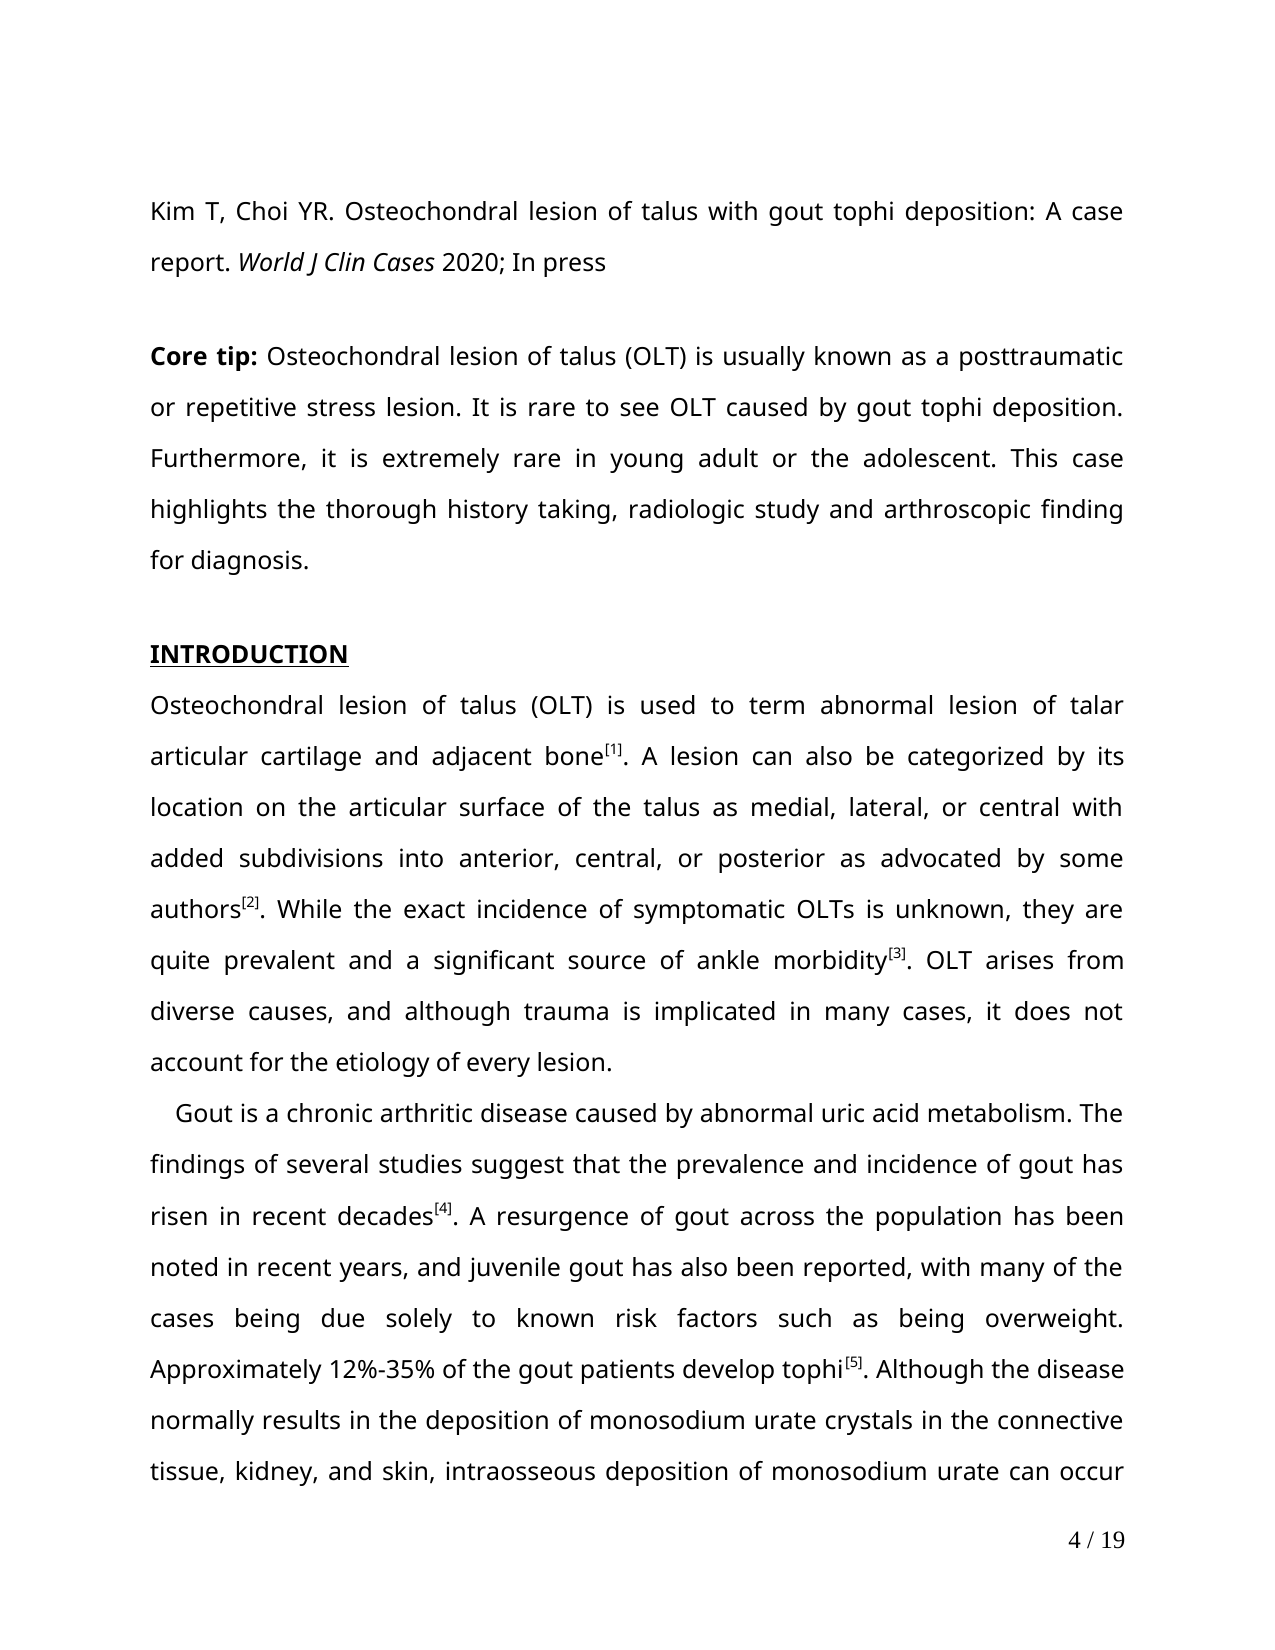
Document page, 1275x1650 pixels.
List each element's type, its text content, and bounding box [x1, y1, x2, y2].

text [150, 1096, 1125, 1487]
text Core tip: osteochondral lesion of talus (OLT) is usually known as a posttraumatic or repetitive stress lesion. It is rare to see OLT caused by gout tophi deposition. Furthermore, it is extremely rare in young adult or the adolescent. This case highlights the thorough history taking, radiologic study and arthroscopic finding for diagnosis. [150, 338, 1125, 577]
text INTRODUCTION [150, 637, 1125, 671]
text Kim T, Choi YR. Osteochondral lesion of talus with gout tophi deposition: A case report. World J Clin Cases 2020; In press [150, 193, 1125, 278]
text Osteochondral lesion of talus (OLT) is used to term abnormal lesion of talar articular cartilage and adjacent bone[1]. A lesion can also be categorized by its location on the articular surface of the talus as medial, lateral, or central with added subdivisions into anterior, central, or posterior as advocated by some authors[2]. While the exact incidence of symptomatic OLTs is unknown, they are quite prevalent and a significant source of ankle morbidity[3]. OLT arises from diverse causes, and although trauma is implicated in many cases, it does not account for the etiology of every lesion. [150, 688, 1125, 1079]
